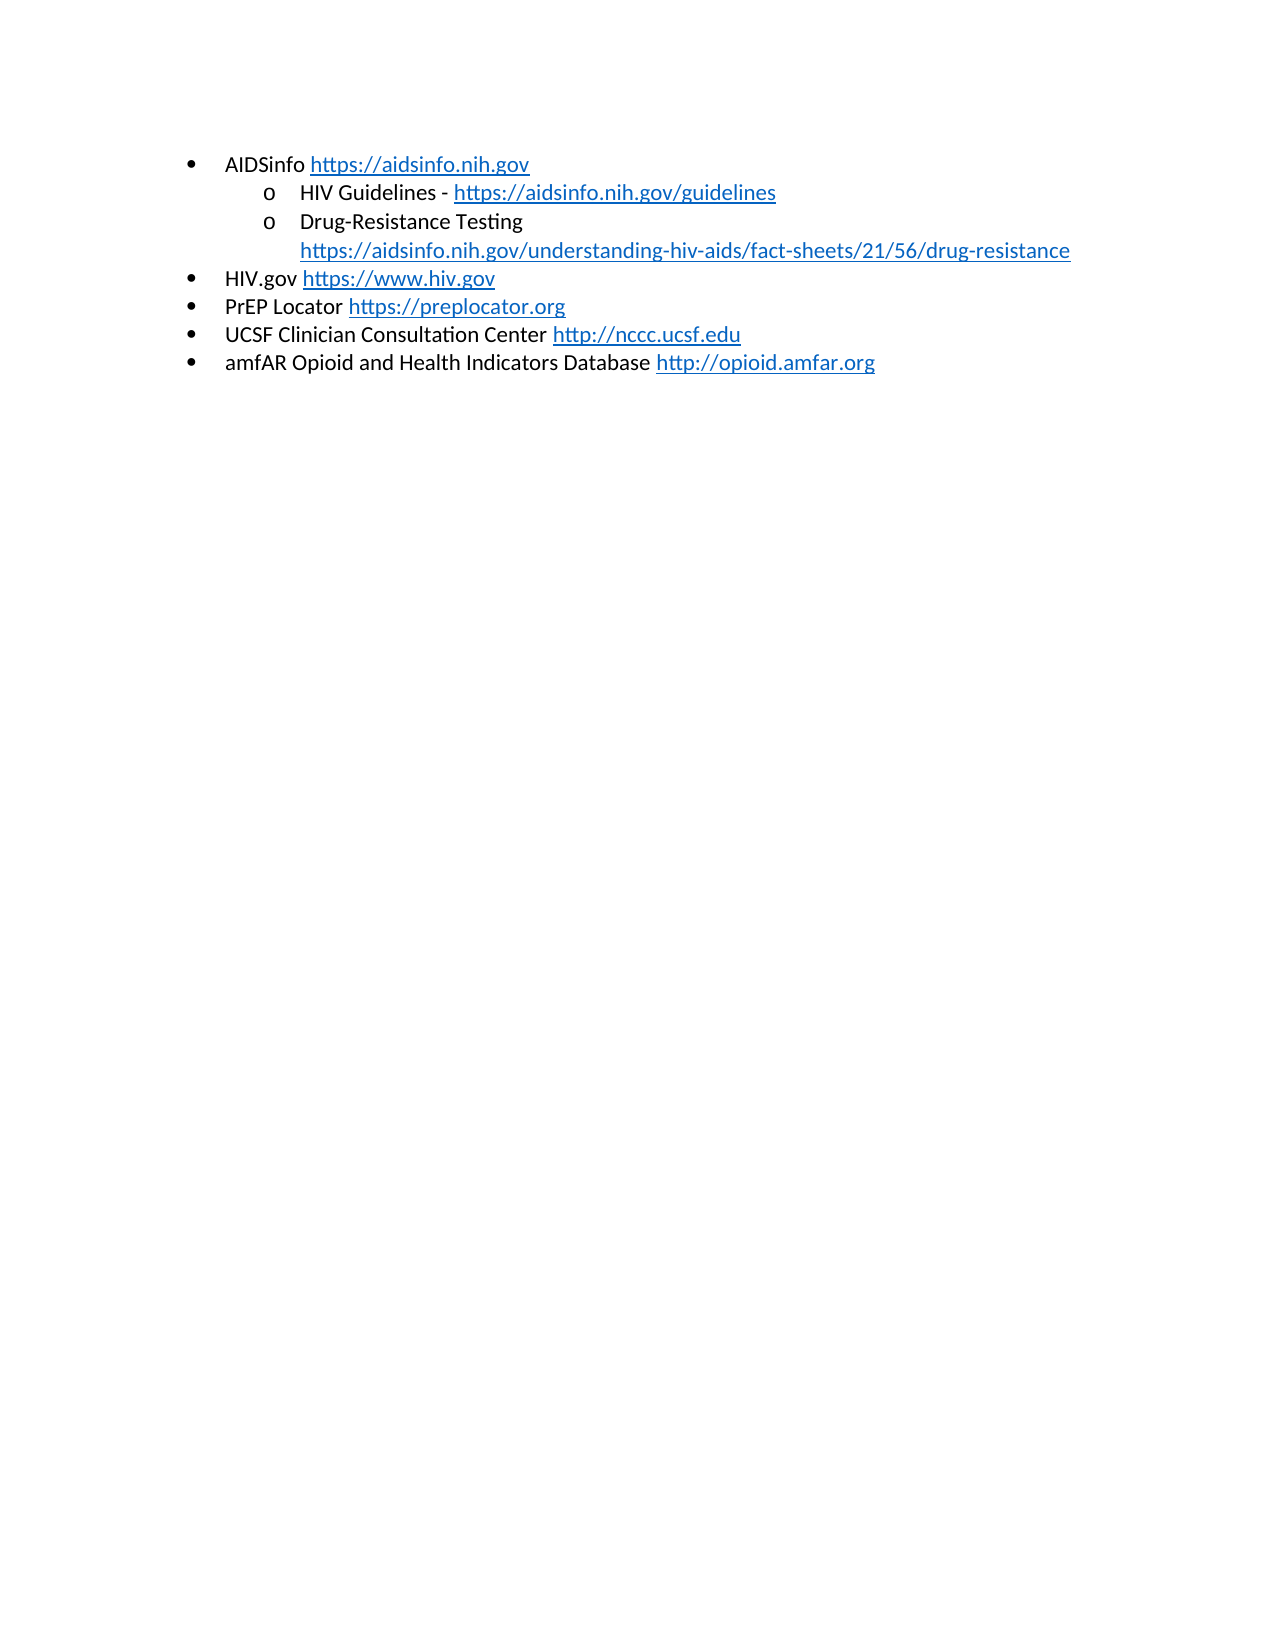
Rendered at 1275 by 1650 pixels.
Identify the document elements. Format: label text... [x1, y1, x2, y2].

list amfAR Opioid and Health Indicators Database http://opioid.amfar.org [187, 348, 1125, 376]
list Drug-Resistance Testing https://aidsinfo.nih.gov/understanding-hiv-aids/fact-sheets/21/56/drug-resistance [262, 207, 1125, 264]
list HIV.gov https://www.hiv.gov [187, 264, 1125, 292]
list PrEP Locator https://preplocator.org [187, 292, 1125, 320]
list HIV Guidelines - https://aidsinfo.nih.gov/guidelines [262, 178, 1125, 207]
list AIDSinfo https://aidsinfo.nih.gov [187, 150, 1125, 178]
list UCSF Clinician Consultation Center http://nccc.ucsf.edu [187, 320, 1125, 348]
